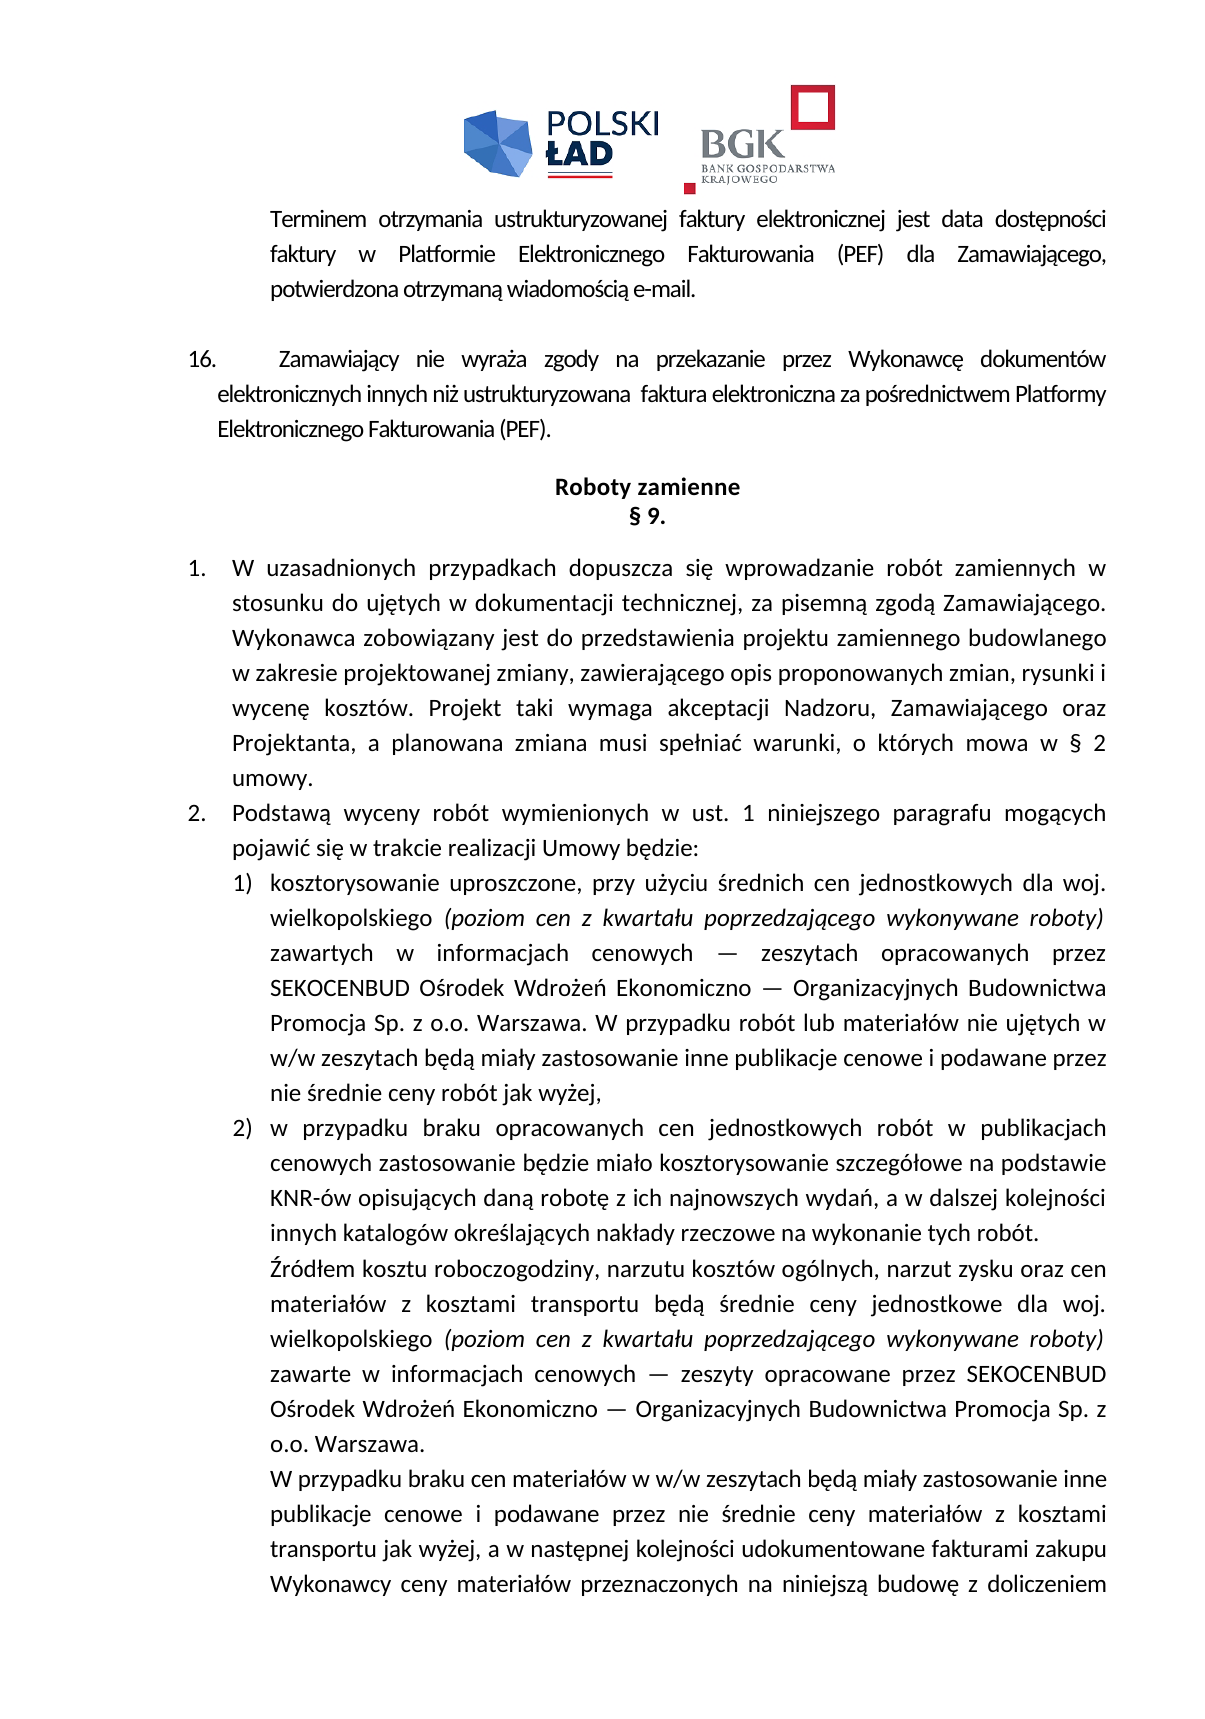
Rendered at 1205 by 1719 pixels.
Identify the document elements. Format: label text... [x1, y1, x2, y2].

list W uzasadnionych przypadkach dopuszcza się wprowadzanie robót zamiennych w stosunku do ujętych w dokumentacji technicznej, za pisemną zgodą Zamawiającego. Wykonawca zobowiązany jest do przedstawienia projektu zamiennego budowlanego w zakresie projektowanej zmiany, zawierającego opis proponowanych zmian, rysunki i wycenę kosztów. Projekt taki wymaga akceptacji Nadzoru, Zamawiającego oraz Projektanta, a planowana zmiana musi spełniać warunki, o których mowa w § 2 umowy. [187, 552, 1107, 792]
list Zamawiający nie wyraża zgody na przekazanie przez Wykonawcę dokumentów elektronicznych innych niż ustrukturyzowana faktura elektroniczna za pośrednictwem Platformy Elektronicznego Fakturowania (PEF). [187, 343, 1107, 444]
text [270, 1463, 1107, 1599]
list w przypadku braku opracowanych cen jednostkowych robót w publikacjach cenowych zastosowanie będzie miało kosztorysowanie szczegółowe na podstawie KNR-ów opisujących daną robotę z ich najnowszych wydań, a w dalszej kolejności innych katalogów określających nakłady rzeczowe na wykonanie tych robót. [232, 1113, 1107, 1248]
text § 9. [187, 504, 1107, 529]
text Źródłem kosztu roboczogodziny, narzutu kosztów ogólnych, narzut zysku oraz cen materiałów z kosztami transportu będą średnie ceny jednostkowe dla woj. wielkopolskiego (poziom cen z kwartału poprzedzającego wykonywane roboty) zawarte w informacjach cenowych — zeszyty opracowane przez SEKOCENBUD Ośrodek Wdrożeń Ekonomiczno — Organizacyjnych Budownictwa Promocja Sp. z o.o. Warszawa. [270, 1253, 1107, 1458]
list kosztorysowanie uproszczone, przy użyciu średnich cen jednostkowych dla woj. wielkopolskiego (poziom cen z kwartału poprzedzającego wykonywane roboty) zawartych w informacjach cenowych — zeszytach opracowanych przez SEKOCENBUD Ośrodek Wdrożeń Ekonomiczno — Organizacyjnych Budownictwa Promocja Sp. z o.o. Warszawa. W przypadku robót lub materiałów nie ujętych w w/w zeszytach będą miały zastosowanie inne publikacje cenowe i podawane przez nie średnie ceny robót jak wyżej, [232, 868, 1107, 1108]
text Roboty zamienne [187, 476, 1107, 500]
list Terminem otrzymania ustrukturyzowanej faktury elektronicznej jest data dostępności faktury w Platformie Elektronicznego Fakturowania (PEF) dla Zamawiającego, potwierdzona otrzymaną wiadomością e-mail. [270, 203, 1107, 304]
list Podstawą wyceny robót wymienionych w ust. 1 niniejszego paragrafu mogących pojawić się w trakcie realizacji Umowy będzie: [187, 797, 1107, 862]
